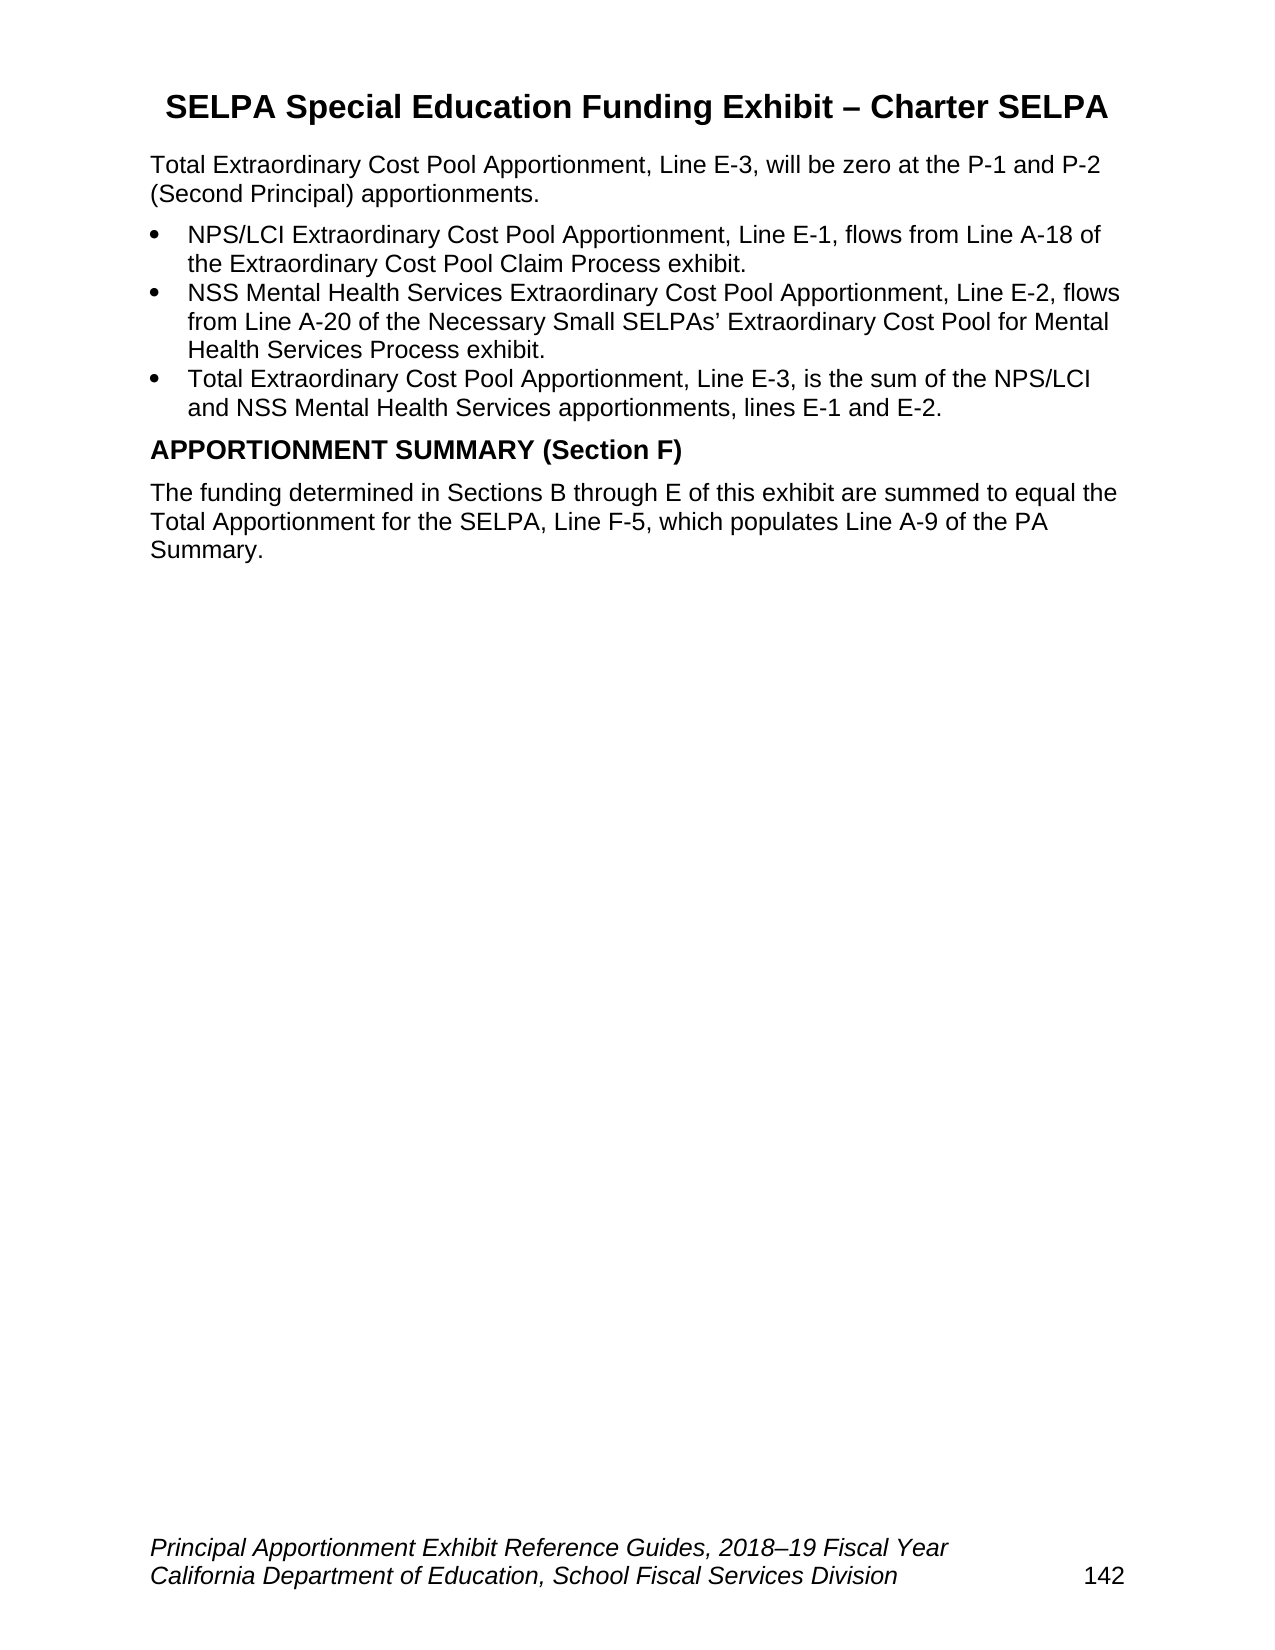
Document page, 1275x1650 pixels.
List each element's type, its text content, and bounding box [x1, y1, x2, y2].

subtitle APPORTIONMENT SUMMARY (Section F) [150, 434, 1125, 465]
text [150, 150, 1125, 207]
list NPS/LCI Extraordinary Cost Pool Apportionment, Line E-1, flows from Line A-18 of the Extraordinary Cost Pool Claim Process exhibit. [150, 220, 1125, 278]
text The funding determined in Sections B through E of this exhibit are summed to equal the Total Apportionment for the SELPA, Line F-5, which populates Line A-9 of the PA Summary. [150, 478, 1125, 564]
list Total Extraordinary Cost Pool Apportionment, Line E-3, is the sum of the NPS/LCI and NSS Mental Health Services apportionments, lines E-1 and E-2. [150, 364, 1125, 422]
list NSS Mental Health Services Extraordinary Cost Pool Apportionment, Line E-2, flows from Line A-20 of the Necessary Small SELPAs’ Extraordinary Cost Pool for Mental Health Services Process exhibit. [150, 278, 1125, 364]
